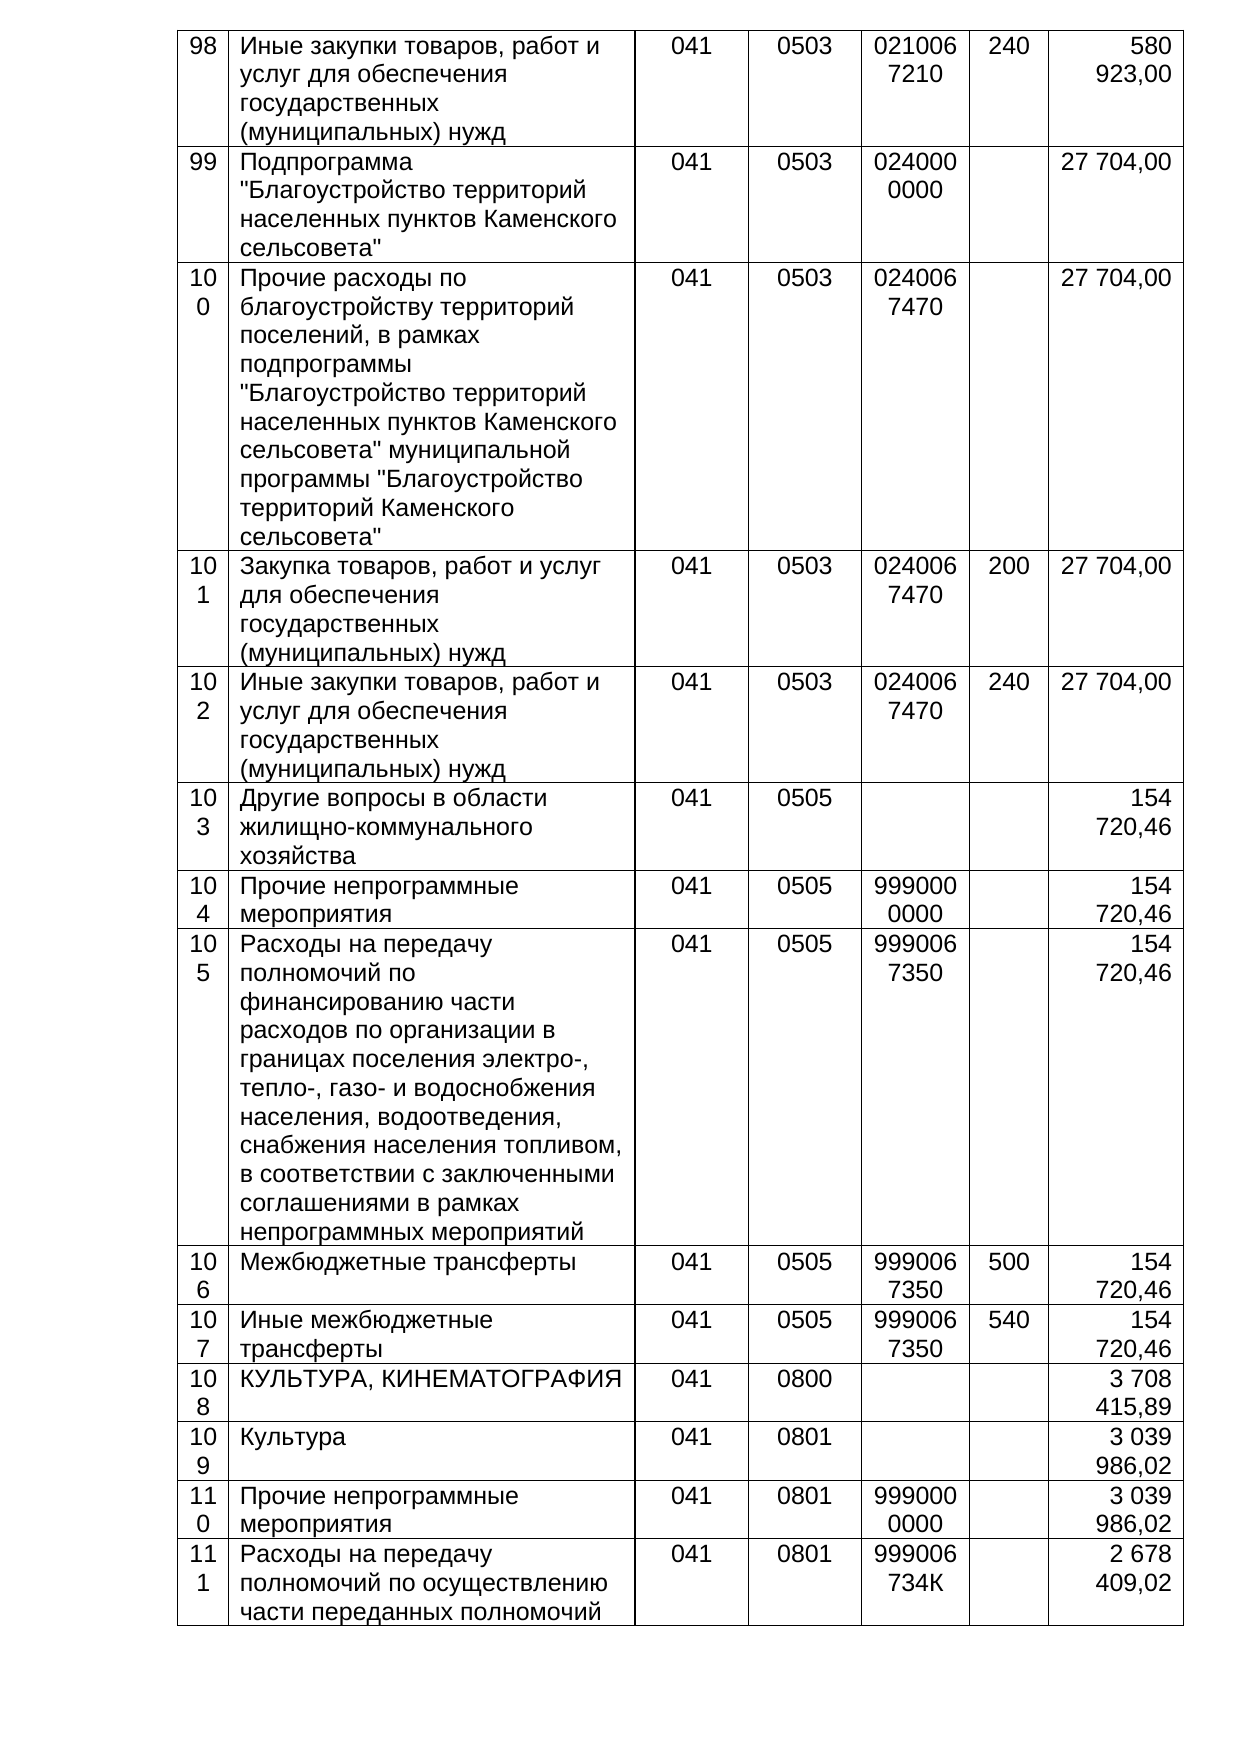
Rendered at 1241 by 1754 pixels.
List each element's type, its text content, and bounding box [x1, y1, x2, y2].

table_cell 041 [636, 1422, 748, 1479]
table_cell 108 [178, 1364, 228, 1421]
table_cell 0503 [749, 31, 861, 146]
table_cell [862, 783, 969, 869]
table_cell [229, 1539, 634, 1625]
table_cell 240 [970, 31, 1048, 146]
table_cell 27 704,00 [1049, 551, 1183, 666]
table_cell 0240067470 [862, 263, 969, 550]
table_cell КУЛЬТУРА, КИНЕМАТОГРАФИЯ [229, 1364, 634, 1421]
table_cell Иные закупки товаров, работ и услуг для обеспечения государственных (муниципальных) нужд [229, 31, 634, 146]
table_cell 041 [636, 551, 748, 666]
table_cell 103 [178, 783, 228, 869]
table_cell 999006734К [862, 1539, 969, 1625]
table_cell 0505 [749, 783, 861, 869]
table_cell 2 678 409,02 [1049, 1539, 1183, 1625]
table_cell [862, 1364, 969, 1421]
table_cell 041 [636, 667, 748, 782]
table_cell 041 [636, 1305, 748, 1362]
table_cell 100 [178, 263, 228, 550]
table_cell 041 [636, 31, 748, 146]
table_cell 041 [636, 263, 748, 550]
table_cell 0503 [749, 263, 861, 550]
table_cell 041 [636, 1246, 748, 1304]
table_cell 154 720,46 [1049, 1305, 1183, 1362]
table_cell Иные межбюджетные трансферты [229, 1305, 634, 1362]
table_cell 0240067470 [862, 551, 969, 666]
table_cell 041 [636, 147, 748, 262]
table_cell 105 [178, 929, 228, 1245]
table_cell [970, 263, 1048, 550]
table_cell 98 [178, 31, 228, 146]
table_cell 154 720,46 [1049, 871, 1183, 928]
table_cell Иные закупки товаров, работ и услуг для обеспечения государственных (муниципальных) нужд [229, 667, 634, 782]
table_cell 27 704,00 [1049, 147, 1183, 262]
table_cell Закупка товаров, работ и услуг для обеспечения государственных (муниципальных) нужд [229, 551, 634, 666]
table_cell 041 [636, 1481, 748, 1538]
table_cell 102 [178, 667, 228, 782]
table_cell 27 704,00 [1049, 667, 1183, 782]
table_cell 9990000000 [862, 871, 969, 928]
table_cell [970, 1481, 1048, 1538]
table_cell 9990067350 [862, 1246, 969, 1304]
table_cell [970, 1539, 1048, 1625]
table_cell 9990000000 [862, 1481, 969, 1538]
table_cell Другие вопросы в области жилищно-коммунального хозяйства [229, 783, 634, 869]
table_cell 107 [178, 1305, 228, 1362]
table_cell 0210067210 [862, 31, 969, 146]
table_cell Прочие непрограммные мероприятия [229, 871, 634, 928]
table_cell 9990067350 [862, 1305, 969, 1362]
table_cell 240 [970, 667, 1048, 782]
table_cell 0240067470 [862, 667, 969, 782]
table_cell 101 [178, 551, 228, 666]
table_cell [970, 871, 1048, 928]
table_cell 99 [178, 147, 228, 262]
table_cell Подпрограмма "Благоустройство территорий населенных пунктов Каменского сельсовета" [229, 147, 634, 262]
table_cell 9990067350 [862, 929, 969, 1245]
table_cell 154 720,46 [1049, 1246, 1183, 1304]
table_cell Межбюджетные трансферты [229, 1246, 634, 1304]
table_cell [862, 1422, 969, 1479]
table_cell 041 [636, 1539, 748, 1625]
table_cell 0505 [749, 929, 861, 1245]
table_cell 041 [636, 1364, 748, 1421]
table_cell 0505 [749, 1305, 861, 1362]
table_cell 111 [178, 1539, 228, 1625]
table_cell 154 720,46 [1049, 783, 1183, 869]
table_cell 3 708 415,89 [1049, 1364, 1183, 1421]
table_cell 540 [970, 1305, 1048, 1362]
table_cell [970, 929, 1048, 1245]
table_cell 0503 [749, 147, 861, 262]
table_cell 0801 [749, 1481, 861, 1538]
table_cell 580 923,00 [1049, 31, 1183, 146]
table_cell 041 [636, 929, 748, 1245]
table_cell 0505 [749, 871, 861, 928]
table_cell 27 704,00 [1049, 263, 1183, 550]
table_cell 3 039 986,02 [1049, 1481, 1183, 1538]
table_cell 104 [178, 871, 228, 928]
table_cell 041 [636, 871, 748, 928]
table_cell [970, 1364, 1048, 1421]
table_cell 0801 [749, 1539, 861, 1625]
table_cell 109 [178, 1422, 228, 1479]
table_cell 0503 [749, 551, 861, 666]
table_cell 500 [970, 1246, 1048, 1304]
table_cell 0800 [749, 1364, 861, 1421]
table_cell 110 [178, 1481, 228, 1538]
table_cell Расходы на передачу полномочий по финансированию части расходов по организации в границах поселения электро-, тепло-, газо- и водоснобжения населения, водоотведения, снабжения населения топливом, в соответствии с заключенными соглашениями в рамках непрограммных мероприятий [229, 929, 634, 1245]
table_cell Культура [229, 1422, 634, 1479]
table_cell 0240000000 [862, 147, 969, 262]
table_cell 0503 [749, 667, 861, 782]
table_cell Прочие расходы по благоустройству территорий поселений, в рамках подпрограммы "Благоустройство территорий населенных пунктов Каменского сельсовета" муниципальной программы "Благоустройство территорий Каменского сельсовета" [229, 263, 634, 550]
table_cell Прочие непрограммные мероприятия [229, 1481, 634, 1538]
table_cell 200 [970, 551, 1048, 666]
table_cell [970, 783, 1048, 869]
table_cell 0801 [749, 1422, 861, 1479]
table_cell [970, 1422, 1048, 1479]
table_cell 3 039 986,02 [1049, 1422, 1183, 1479]
table_cell 106 [178, 1246, 228, 1304]
table_cell 154 720,46 [1049, 929, 1183, 1245]
table_cell 041 [636, 783, 748, 869]
table_cell [970, 147, 1048, 262]
table_cell 0505 [749, 1246, 861, 1304]
